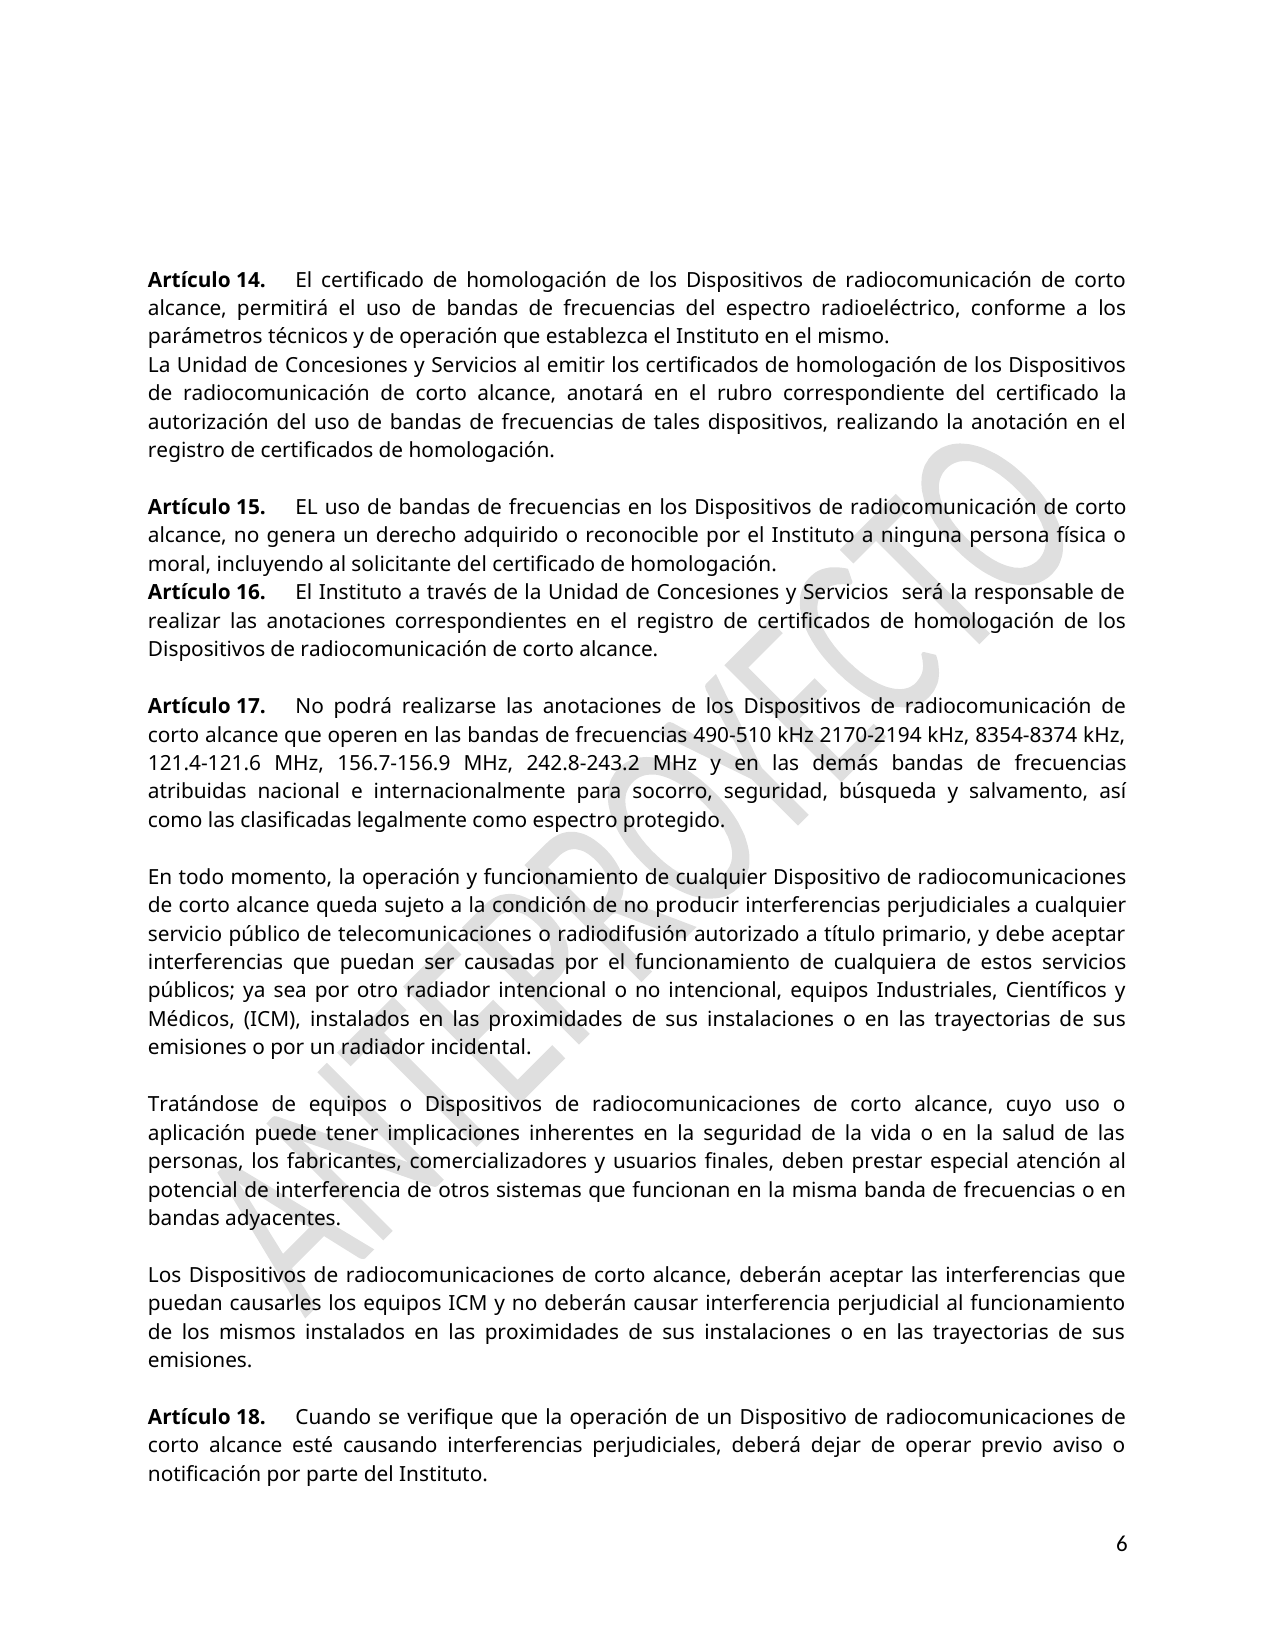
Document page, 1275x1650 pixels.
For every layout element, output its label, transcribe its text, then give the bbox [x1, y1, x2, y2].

list EL uso de bandas de frecuencias en los Dispositivos de radiocomunicación de corto alcance, no genera un derecho adquirido o reconocible por el Instituto a ninguna persona física o moral, incluyendo al solicitante del certificado de homologación. [148, 492, 1127, 577]
text En todo momento, la operación y funcionamiento de cualquier Dispositivo de radiocomunicaciones de corto alcance queda sujeto a la condición de no producir interferencias perjudiciales a cualquier servicio público de telecomunicaciones o radiodifusión autorizado a título primario, y debe aceptar interferencias que puedan ser causadas por el funcionamiento de cualquiera de estos servicios públicos; ya sea por otro radiador intencional o no intencional, equipos Industriales, Científicos y Médicos, (ICM), instalados en las proximidades de sus instalaciones o en las trayectorias de sus emisiones o por un radiador incidental. [148, 862, 1127, 1061]
text Los Dispositivos de radiocomunicaciones de corto alcance, deberán aceptar las interferencias que puedan causarles los equipos ICM y no deberán causar interferencia perjudicial al funcionamiento de los mismos instalados en las proximidades de sus instalaciones o en las trayectorias de sus emisiones. [148, 1260, 1127, 1374]
list El certificado de homologación de los Dispositivos de radiocomunicación de corto alcance, permitirá el uso de bandas de frecuencias del espectro radioeléctrico, conforme a los parámetros técnicos y de operación que establezca el Instituto en el mismo. [148, 265, 1127, 350]
text Tratándose de equipos o Dispositivos de radiocomunicaciones de corto alcance, cuyo uso o aplicación puede tener implicaciones inherentes en la seguridad de la vida o en la salud de las personas, los fabricantes, comercializadores y usuarios finales, deben prestar especial atención al potencial de interferencia de otros sistemas que funcionan en la misma banda de frecuencias o en bandas adyacentes. [148, 1089, 1127, 1232]
list El Instituto a través de la Unidad de Concesiones y Servicios será la responsable de realizar las anotaciones correspondientes en el registro de certificados de homologación de los Dispositivos de radiocomunicación de corto alcance. [148, 577, 1127, 663]
list Cuando se verifique que la operación de un Dispositivo de radiocomunicaciones de corto alcance esté causando interferencias perjudiciales, deberá dejar de operar previo aviso o notificación por parte del Instituto. [148, 1402, 1127, 1487]
text La Unidad de Concesiones y Servicios al emitir los certificados de homologación de los Dispositivos de radiocomunicación de corto alcance, anotará en el rubro correspondiente del certificado la autorización del uso de bandas de frecuencias de tales dispositivos, realizando la anotación en el registro de certificados de homologación. [148, 350, 1127, 464]
list No podrá realizarse las anotaciones de los Dispositivos de radiocomunicación de corto alcance que operen en las bandas de frecuencias 490-510 kHz 2170-2194 kHz, 8354-8374 kHz, 121.4-121.6 MHz, 156.7-156.9 MHz, 242.8-243.2 MHz y en las demás bandas de frecuencias atribuidas nacional e internacionalmente para socorro, seguridad, búsqueda y salvamento, así como las clasificadas legalmente como espectro protegido. [148, 691, 1127, 833]
